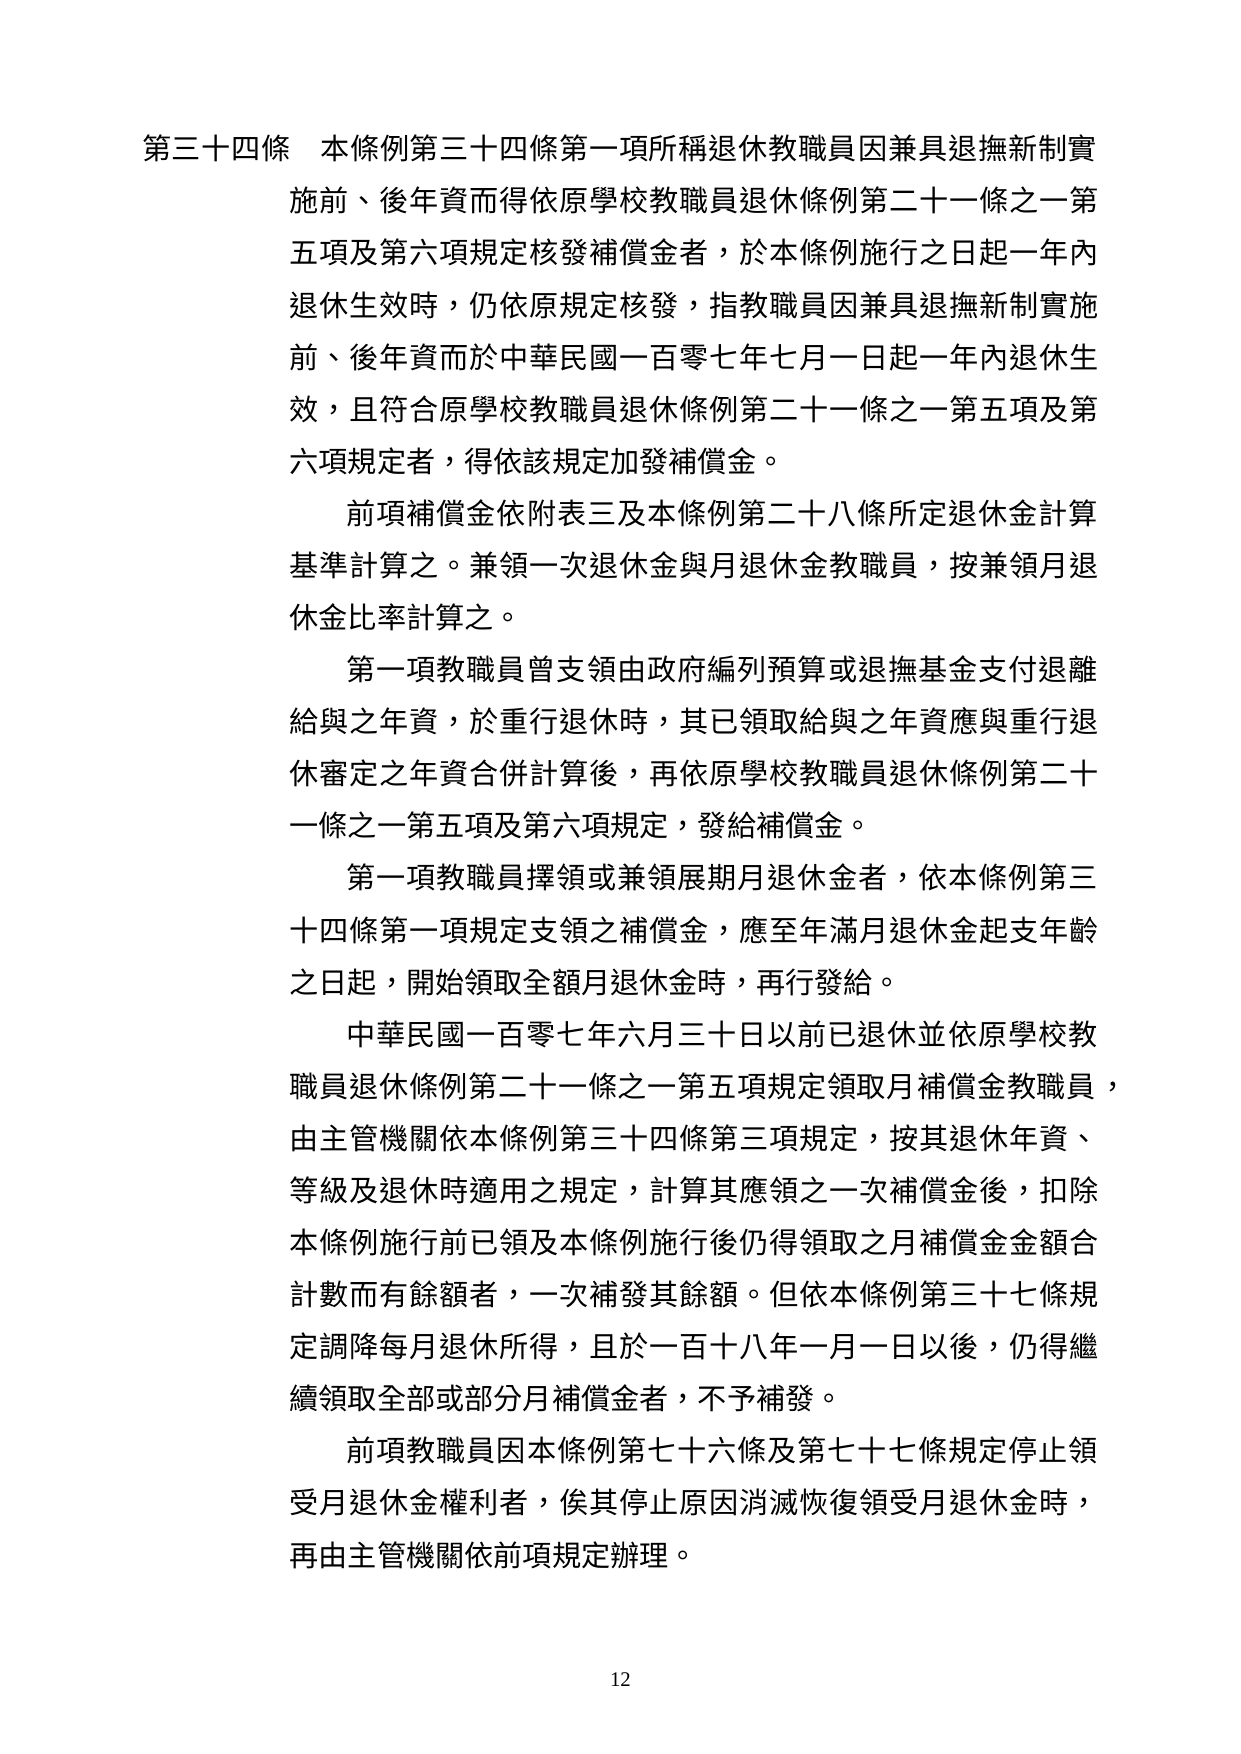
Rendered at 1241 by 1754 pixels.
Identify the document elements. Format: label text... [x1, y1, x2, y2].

text 前項教職員因本條例第七十六條及第七十七條規定停止領受月退休金權利者，俟其停止原因消滅恢復領受月退休金時，再由主管機關依前項規定辦理。 [289, 1420, 1098, 1576]
text 第三十四條 本條例第三十四條第一項所稱退休教職員因兼具退撫新制實施前、後年資而得依原學校教職員退休條例第二十一條之一第五項及第六項規定核發補償金者，於本條例施行之日起一年內退休生效時，仍依原規定核發，指教職員因兼具退撫新制實施前、後年資而於中華民國一百零七年七月一日起一年內退休生效，且符合原學校教職員退休條例第二十一條之一第五項及第六項規定者，得依該規定加發補償金。 [142, 118, 1098, 483]
text 第一項教職員曾支領由政府編列預算或退撫基金支付退離給與之年資，於重行退休時，其已領取給與之年資應與重行退休審定之年資合併計算後，再依原學校教職員退休條例第二十一條之一第五項及第六項規定，發給補償金。 [289, 639, 1098, 847]
text 第一項教職員擇領或兼領展期月退休金者，依本條例第三十四條第一項規定支領之補償金，應至年滿月退休金起支年齡之日起，開始領取全額月退休金時，再行發給。 [289, 847, 1098, 1003]
text 中華民國一百零七年六月三十日以前已退休並依原學校教職員退休條例第二十一條之一第五項規定領取月補償金教職員，由主管機關依本條例第三十四條第三項規定，按其退休年資、等級及退休時適用之規定，計算其應領之一次補償金後，扣除本條例施行前已領及本條例施行後仍得領取之月補償金金額合計數而有餘額者，一次補發其餘額。但依本條例第三十七條規定調降每月退休所得，且於一百十八年一月一日以後，仍得繼續領取全部或部分月補償金者，不予補發。 [289, 1003, 1098, 1420]
text 前項補償金依附表三及本條例第二十八條所定退休金計算基準計算之。兼領一次退休金與月退休金教職員，按兼領月退休金比率計算之。 [289, 483, 1098, 639]
